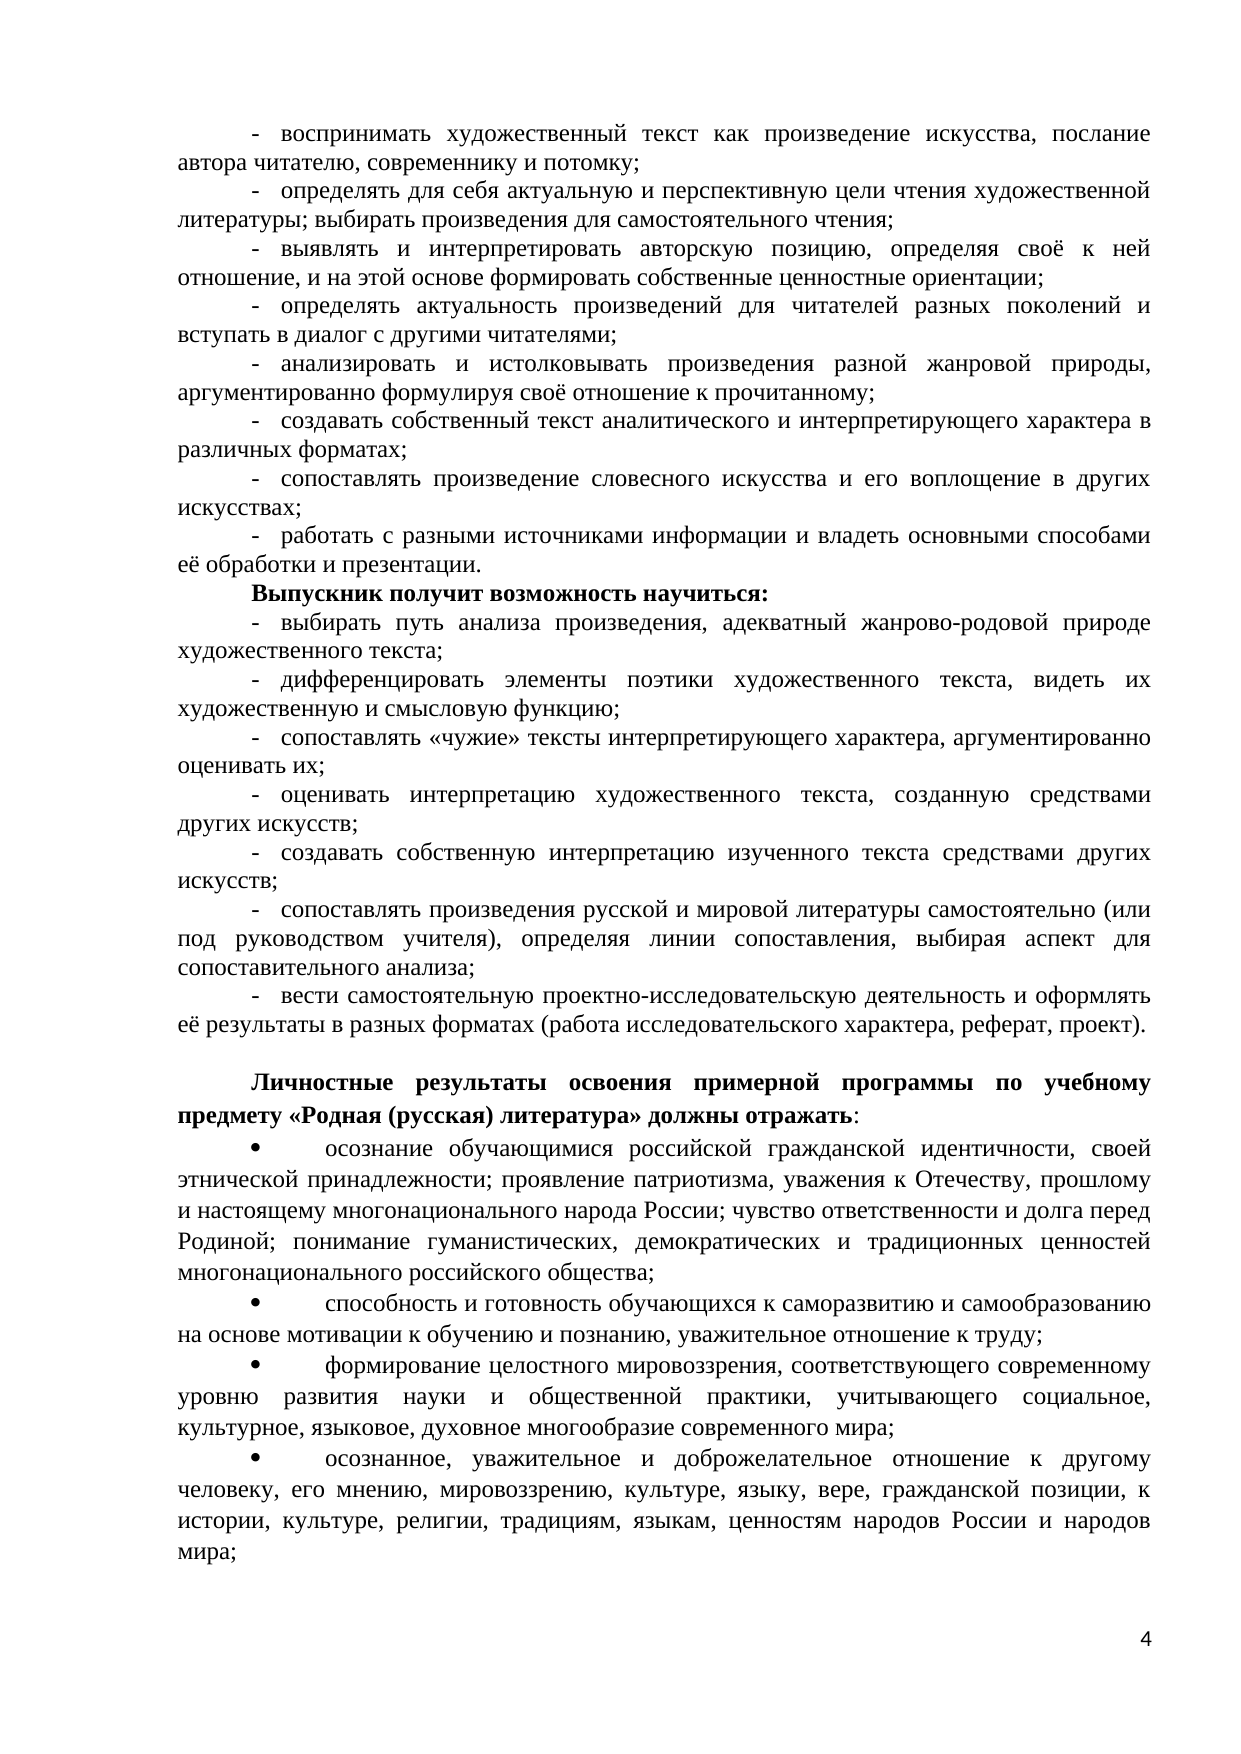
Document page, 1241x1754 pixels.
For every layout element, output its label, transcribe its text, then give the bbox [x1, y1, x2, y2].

list определять для себя актуальную и перспективную цели чтения художественной литературы; выбирать произведения для самостоятельного чтения; [177, 176, 1152, 233]
list воспринимать художественный текст как произведение искусства, послание автора читателю, современнику и потомку; [177, 118, 1152, 176]
list создавать собственную интерпретацию изученного текста средствами других искусств; [177, 837, 1152, 894]
list анализировать и истолковывать произведения разной жанровой природы, аргументированно формулируя своё отношение к прочитанному; [177, 348, 1152, 406]
list определять актуальность произведений для читателей разных поколений и вступать в диалог с другими читателями; [177, 291, 1152, 348]
text Личностные результаты освоения примерной программы по учебному предмету «Родная (русская) литература» должны отражать: [177, 1067, 1152, 1129]
list дифференцировать элементы поэтики художественного текста, видеть их художественную и смысловую функцию; [177, 664, 1152, 722]
list выбирать путь анализа произведения, адекватный жанрово-родовой природе художественного текста; [177, 607, 1152, 664]
list осознание обучающимися российской гражданской идентичности, своей этнической принадлежности; проявление патриотизма, уважения к Отечеству, прошлому и настоящему многонационального народа России; чувство ответственности и долга перед Родиной; понимание гуманистических, демократических и традиционных ценностей многонационального российского общества; [177, 1133, 1152, 1286]
list сопоставлять произведения русской и мировой литературы самостоятельно (или под руководством учителя), определяя линии сопоставления, выбирая аспект для сопоставительного анализа; [177, 894, 1152, 981]
list сопоставлять произведение словесного искусства и его воплощение в других искусствах; [177, 463, 1152, 521]
list способность и готовность обучающихся к саморазвитию и самообразованию на основе мотивации к обучению и познанию, уважительное отношение к труду; [177, 1288, 1152, 1348]
list вести самостоятельную проектно-исследовательскую деятельность и оформлять её результаты в разных форматах (работа исследовательского характера, реферат, проект). [177, 981, 1152, 1038]
list создавать собственный текст аналитического и интерпретирующего характера в различных форматах; [177, 406, 1152, 463]
list оценивать интерпретацию художественного текста, созданную средствами других искусств; [177, 779, 1152, 837]
list формирование целостного мировоззрения, соответствующего современному уровню развития науки и общественной практики, учитывающего социальное, культурное, языковое, духовное многообразие современного мира; [177, 1350, 1152, 1441]
list осознанное, уважительное и доброжелательное отношение к другому человеку, его мнению, мировоззрению, культуре, языку, вере, гражданской позиции, к истории, культуре, религии, традициям, языкам, ценностям народов России и народов мира; [177, 1443, 1152, 1565]
list работать с разными источниками информации и владеть основными способами её обработки и презентации. [177, 521, 1152, 578]
text Выпускник получит возможность научиться: [177, 578, 1152, 607]
list сопоставлять «чужие» тексты интерпретирующего характера, аргументированно оценивать их; [177, 722, 1152, 779]
list выявлять и интерпретировать авторскую позицию, определяя своё к ней отношение, и на этой основе формировать собственные ценностные ориентации; [177, 233, 1152, 291]
